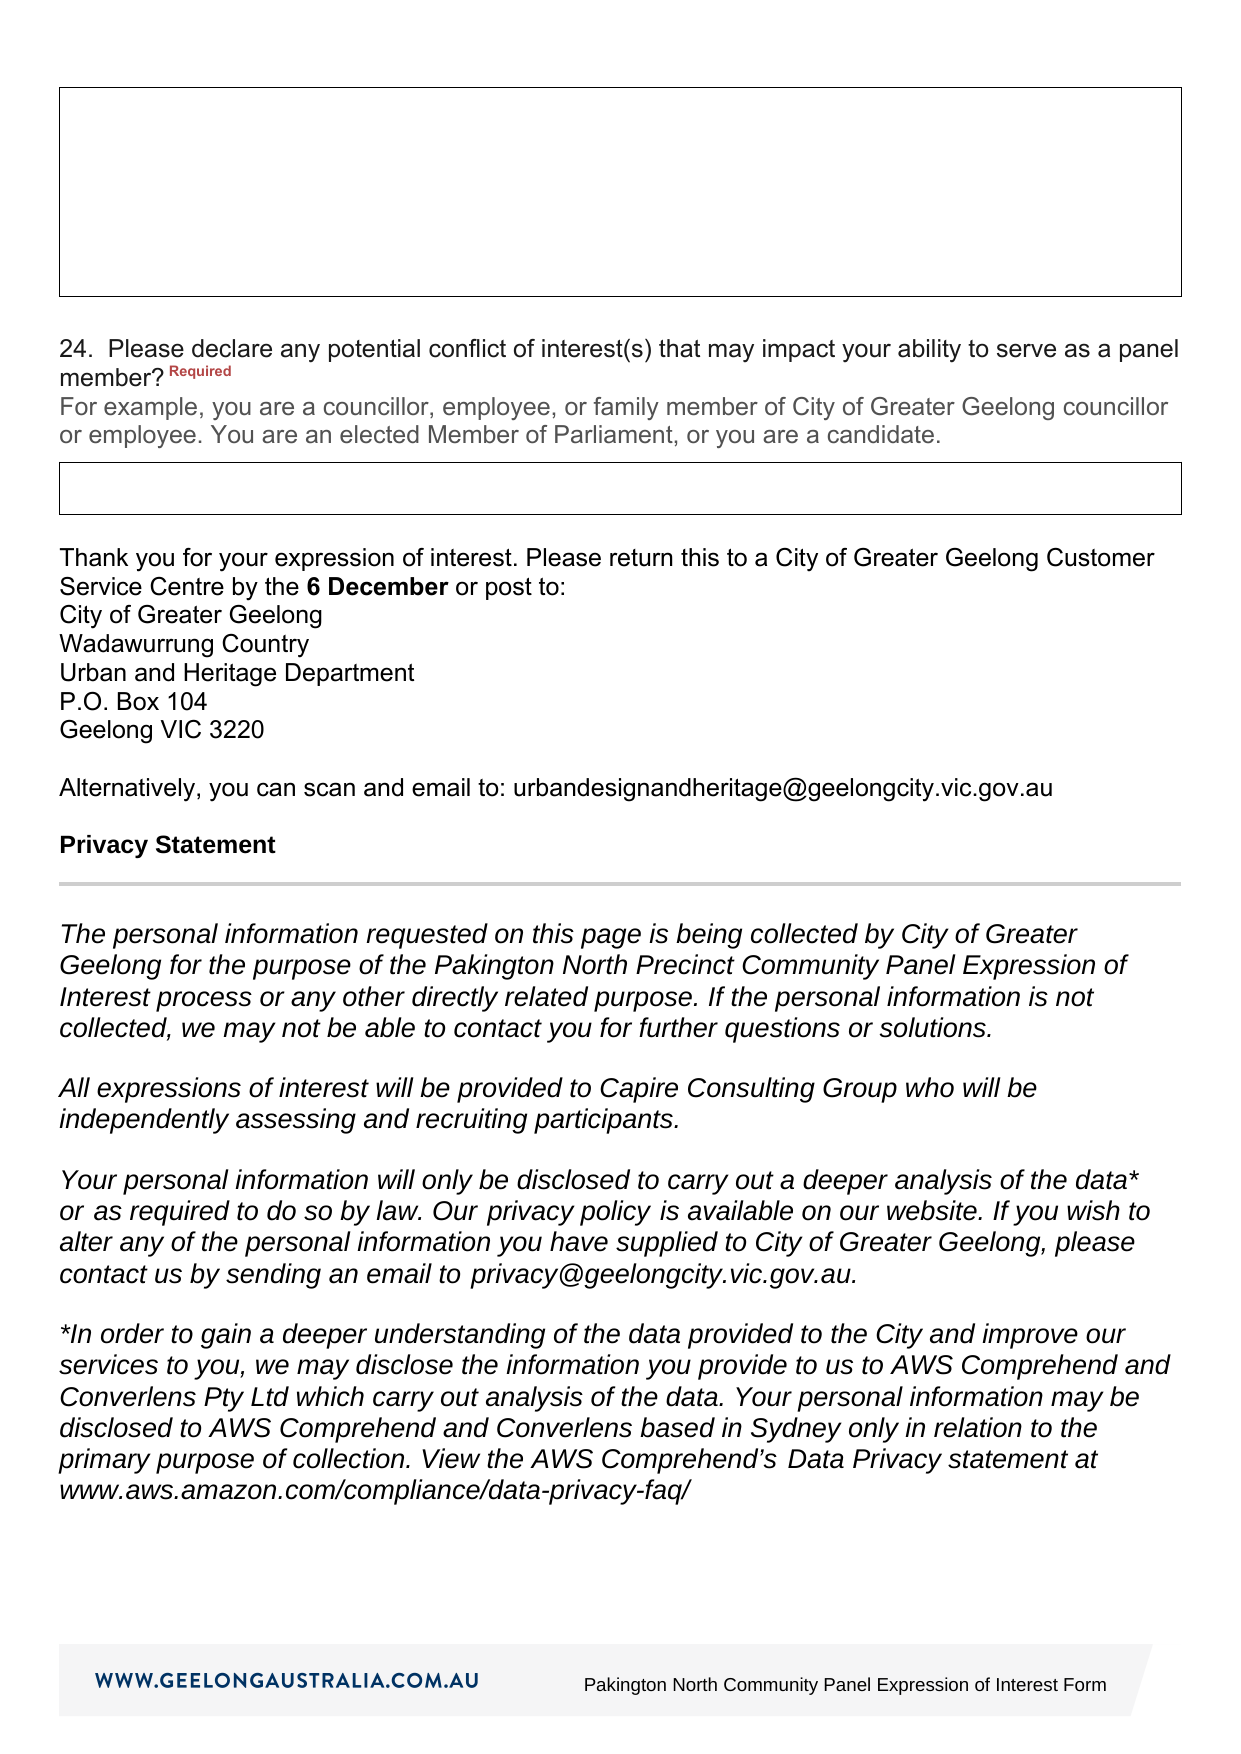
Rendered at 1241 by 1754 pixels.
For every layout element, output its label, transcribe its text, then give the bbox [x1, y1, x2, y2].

text Wadawurrung Country [59, 629, 1181, 658]
table_header [60, 463, 1181, 514]
text The personal information requested on this page is being collected by City of Greater Geelong for the purpose of the Pakington North Precinct Community Panel Expression of Interest process or any other directly related purpose. If the personal information is not collected, we may not be able to contact you for further questions or solutions. [59, 918, 1181, 1043]
text Thank you for your expression of interest. Please return this to a City of Greater Geelong Customer Service Centre by the 6 December or post to: [59, 543, 1181, 600]
picture [0, 1644, 1240, 1754]
table_header [60, 88, 1181, 296]
text Geelong VIC 3220 [59, 715, 1181, 744]
text Urban and Heritage Department [59, 658, 1181, 687]
text For example, you are a councillor, employee, or family member of City of Greater Geelong councillor or employee. You are an elected Member of Parliament, or you are a candidate. [59, 392, 1181, 449]
text Privacy Statement [59, 830, 1181, 859]
text *In order to gain a deeper understanding of the data provided to the City and improve our services to you, we may disclose the information you provide to us to AWS Comprehend and Converlens Pty Ltd which carry out analysis of the data. Your personal information may be disclosed to AWS Comprehend and Converlens based in Sydney only in relation to the primary purpose of collection. View the AWS Comprehend’s Data Privacy statement at www.aws.amazon.com/compliance/data-privacy-faq/ [59, 1318, 1181, 1506]
text P.O. Box 104 [59, 687, 1181, 715]
text City of Greater Geelong [59, 600, 1181, 629]
text All expressions of interest will be provided to Capire Consulting Group who will be independently assessing and recruiting participants. [59, 1072, 1181, 1135]
title Please declare any potential conflict of interest(s) that may impact your ability to serve as a panel member? Required [59, 334, 1181, 392]
text Your personal information will only be disclosed to carry out a deeper analysis of the data* or as required to do so by law. Our privacy policy is available on our website. If you wish to alter any of the personal information you have supplied to City of Greater Geelong, please contact us by sending an email to privacy@geelongcity.vic.gov.au. [59, 1164, 1181, 1289]
text Alternatively, you can scan and email to: urbandesignandheritage@geelongcity.vic.gov.au [59, 773, 1181, 802]
